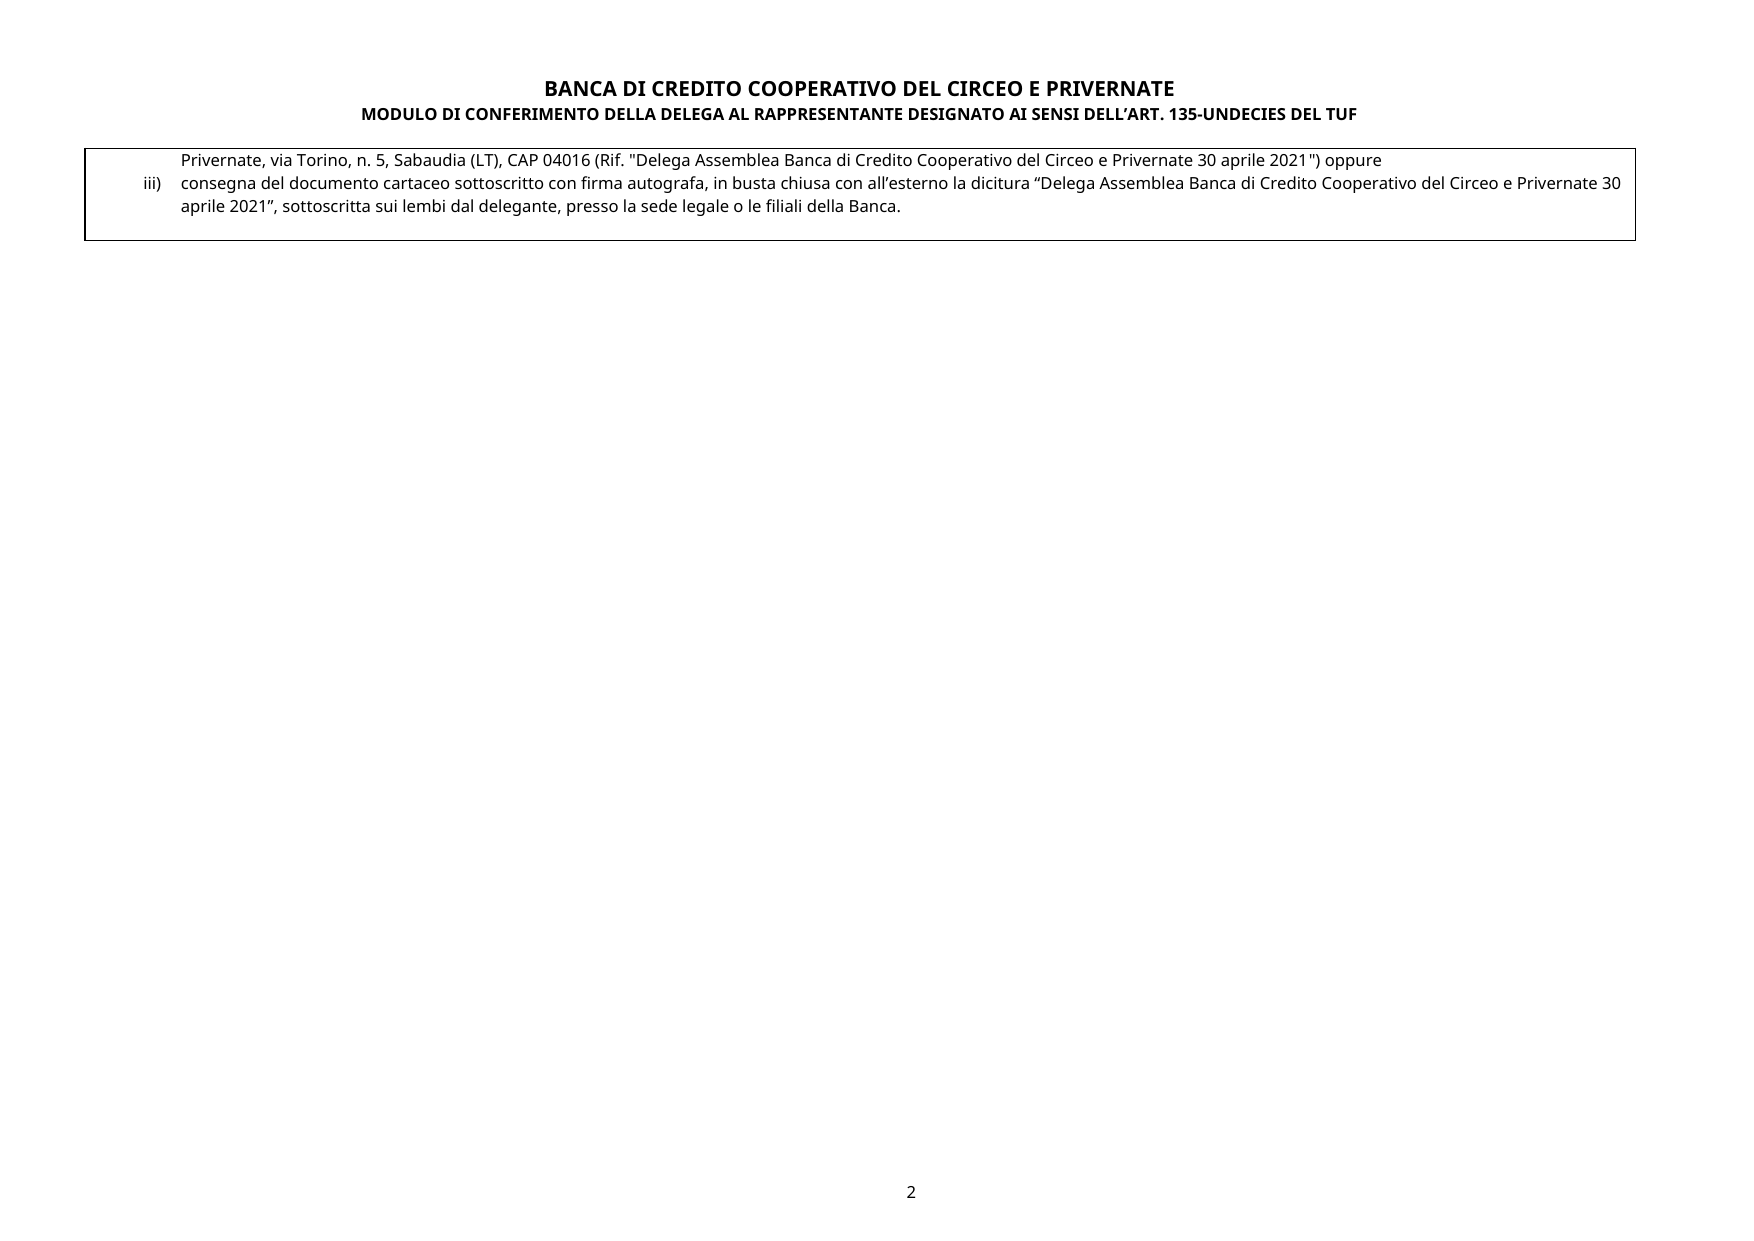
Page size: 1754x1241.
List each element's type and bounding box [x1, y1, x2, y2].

table_cell [86, 149, 1635, 239]
